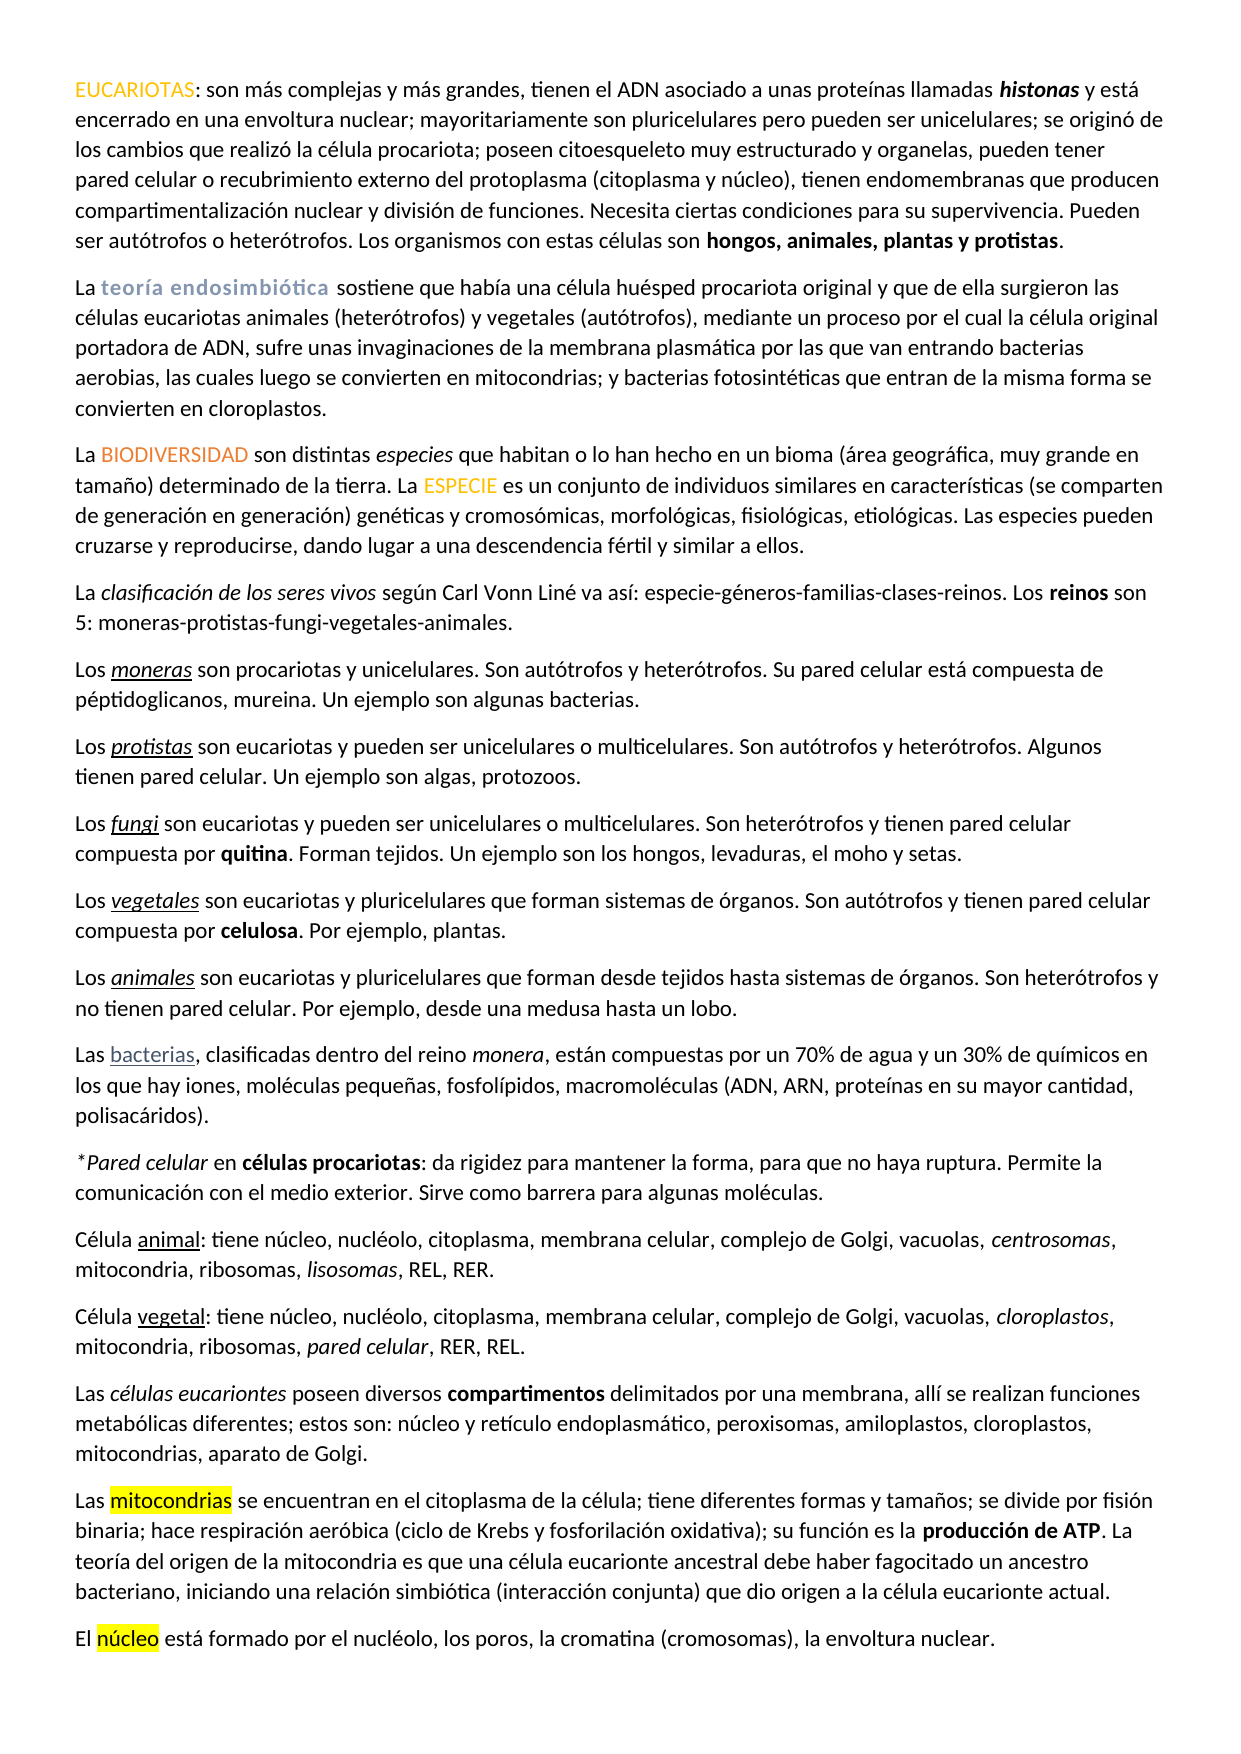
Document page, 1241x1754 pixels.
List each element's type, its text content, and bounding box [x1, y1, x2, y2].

text Los protistas son eucariotas y pueden ser unicelulares o multicelulares. Son autótrofos y heterótrofos. Algunos tienen pared celular. Un ejemplo son algas, protozoos. [75, 732, 1165, 791]
text La teoría endosimbiótica sostiene que había una célula huésped procariota original y que de ella surgieron las células eucariotas animales (heterótrofos) y vegetales (autótrofos), mediante un proceso por el cual la célula original portadora de ADN, sufre unas invaginaciones de la membrana plasmática por las que van entrando bacterias aerobias, las cuales luego se convierten en mitocondrias; y bacterias fotosintéticas que entran de la misma forma se convierten en cloroplastos. [75, 273, 1165, 422]
text *Pared celular en células procariotas: da rigidez para mantener la forma, para que no haya ruptura. Permite la comunicación con el medio exterior. Sirve como barrera para algunas moléculas. [75, 1148, 1165, 1206]
text Célula animal: tiene núcleo, nucléolo, citoplasma, membrana celular, complejo de Golgi, vacuolas, centrosomas, mitocondria, ribosomas, lisosomas, REL, RER. [75, 1225, 1165, 1283]
text El núcleo está formado por el nucléolo, los poros, la cromatina (cromosomas), la envoltura nuclear. [159, 1624, 1165, 1652]
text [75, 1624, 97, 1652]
text EUCARIOTAS: son más complejas y más grandes, tienen el ADN asociado a unas proteínas llamadas histonas y está encerrado en una envoltura nuclear; mayoritariamente son pluricelulares pero pueden ser unicelulares; se originó de los cambios que realizó la célula procariota; poseen citoesqueleto muy estructurado y organelas, pueden tener pared celular o recubrimiento externo del protoplasma (citoplasma y núcleo), tienen endomembranas que producen compartimentalización nuclear y división de funciones. Necesita ciertas condiciones para su supervivencia. Pueden ser autótrofos o heterótrofos. Los organismos con estas células son hongos, animales, plantas y protistas. [75, 75, 1165, 254]
text Los animales son eucariotas y pluricelulares que forman desde tejidos hasta sistemas de órganos. Son heterótrofos y no tienen pared celular. Por ejemplo, desde una medusa hasta un lobo. [75, 963, 1165, 1022]
text Las bacterias, clasificadas dentro del reino monera, están compuestas por un 70% de agua y un 30% de químicos en los que hay iones, moléculas pequeñas, fosfolípidos, macromoléculas (ADN, ARN, proteínas en su mayor cantidad, polisacáridos). [75, 1041, 1165, 1129]
text Las células eucariontes poseen diversos compartimentos delimitados por una membrana, allí se realizan funciones metabólicas diferentes; estos son: núcleo y retículo endoplasmático, peroxisomas, amiloplastos, cloroplastos, mitocondrias, aparato de Golgi. [75, 1379, 1165, 1468]
text Los fungi son eucariotas y pueden ser unicelulares o multicelulares. Son heterótrofos y tienen pared celular compuesta por quitina. Forman tejidos. Un ejemplo son los hongos, levaduras, el moho y setas. [75, 809, 1165, 868]
text La clasificación de los seres vivos según Carl Vonn Liné va así: especie-géneros-familias-clases-reinos. Los reinos son 5: moneras-protistas-fungi-vegetales-animales. [75, 578, 1165, 636]
text Las mitocondrias se encuentran en el citoplasma de la célula; tiene diferentes formas y tamaños; se divide por fisión binaria; hace respiración aeróbica (ciclo de Krebs y fosforilación oxidativa); su función es la producción de ATP. La teoría del origen de la mitocondria es que una célula eucarionte ancestral debe haber fagocitado un ancestro bacteriano, iniciando una relación simbiótica (interacción conjunta) que dio origen a la célula eucarionte actual. [75, 1486, 1165, 1605]
text Los vegetales son eucariotas y pluricelulares que forman sistemas de órganos. Son autótrofos y tienen pared celular compuesta por celulosa. Por ejemplo, plantas. [75, 886, 1165, 945]
text Célula vegetal: tiene núcleo, nucléolo, citoplasma, membrana celular, complejo de Golgi, vacuolas, cloroplastos, mitocondria, ribosomas, pared celular, RER, REL. [75, 1302, 1165, 1360]
text Los moneras son procariotas y unicelulares. Son autótrofos y heterótrofos. Su pared celular está compuesta de péptidoglicanos, mureina. Un ejemplo son algunas bacterias. [75, 655, 1165, 713]
text La BIODIVERSIDAD son distintas especies que habitan o lo han hecho en un bioma (área geográfica, muy grande en tamaño) determinado de la tierra. La ESPECIE es un conjunto de individuos similares en características (se comparten de generación en generación) genéticas y cromosómicas, morfológicas, fisiológicas, etiológicas. Las especies pueden cruzarse y reproducirse, dando lugar a una descendencia fértil y similar a ellos. [75, 441, 1165, 559]
